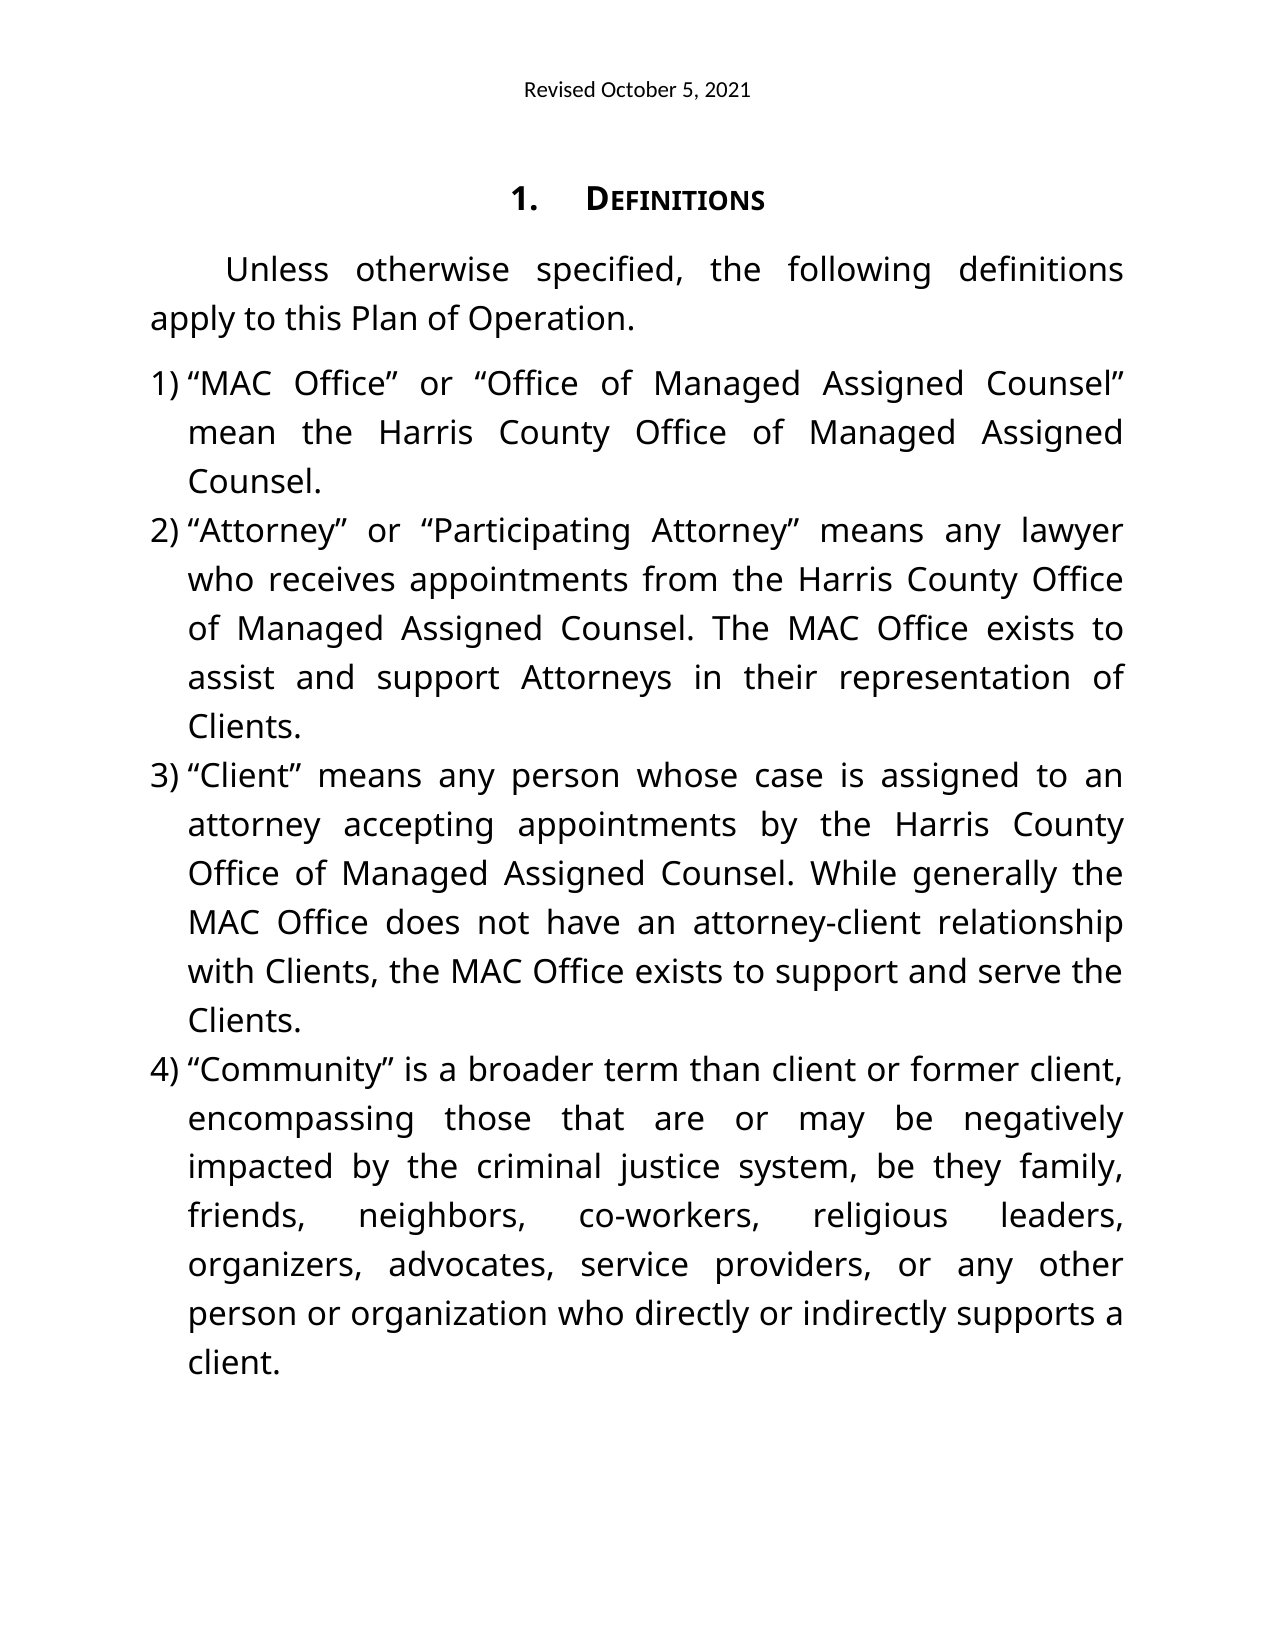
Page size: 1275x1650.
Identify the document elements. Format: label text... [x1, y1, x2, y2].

list “Client” means any person whose case is assigned to an attorney accepting appointments by the Harris County Office of Managed Assigned Counsel. While generally the MAC Office does not have an attorney-client relationship with Clients, the MAC Office exists to support and serve the Clients. [150, 752, 1125, 1042]
list “Community” is a broader term than client or former client, encompassing those that are or may be negatively impacted by the criminal justice system, be they family, friends, neighbors, co-workers, religious leaders, organizers, advocates, service providers, or any other person or organization who directly or indirectly supports a client. [150, 1045, 1125, 1384]
list “MAC Office” or “Office of Managed Assigned Counsel” mean the Harris County Office of Managed Assigned Counsel. [150, 360, 1125, 503]
subtitle Definitions [150, 175, 1125, 220]
list “Attorney” or “Participating Attorney” means any lawyer who receives appointments from the Harris County Office of Managed Assigned Counsel. The MAC Office exists to assist and support Attorneys in their representation of Clients. [150, 507, 1125, 748]
text Unless otherwise specified, the following definitions apply to this Plan of Operation. [150, 245, 1125, 340]
